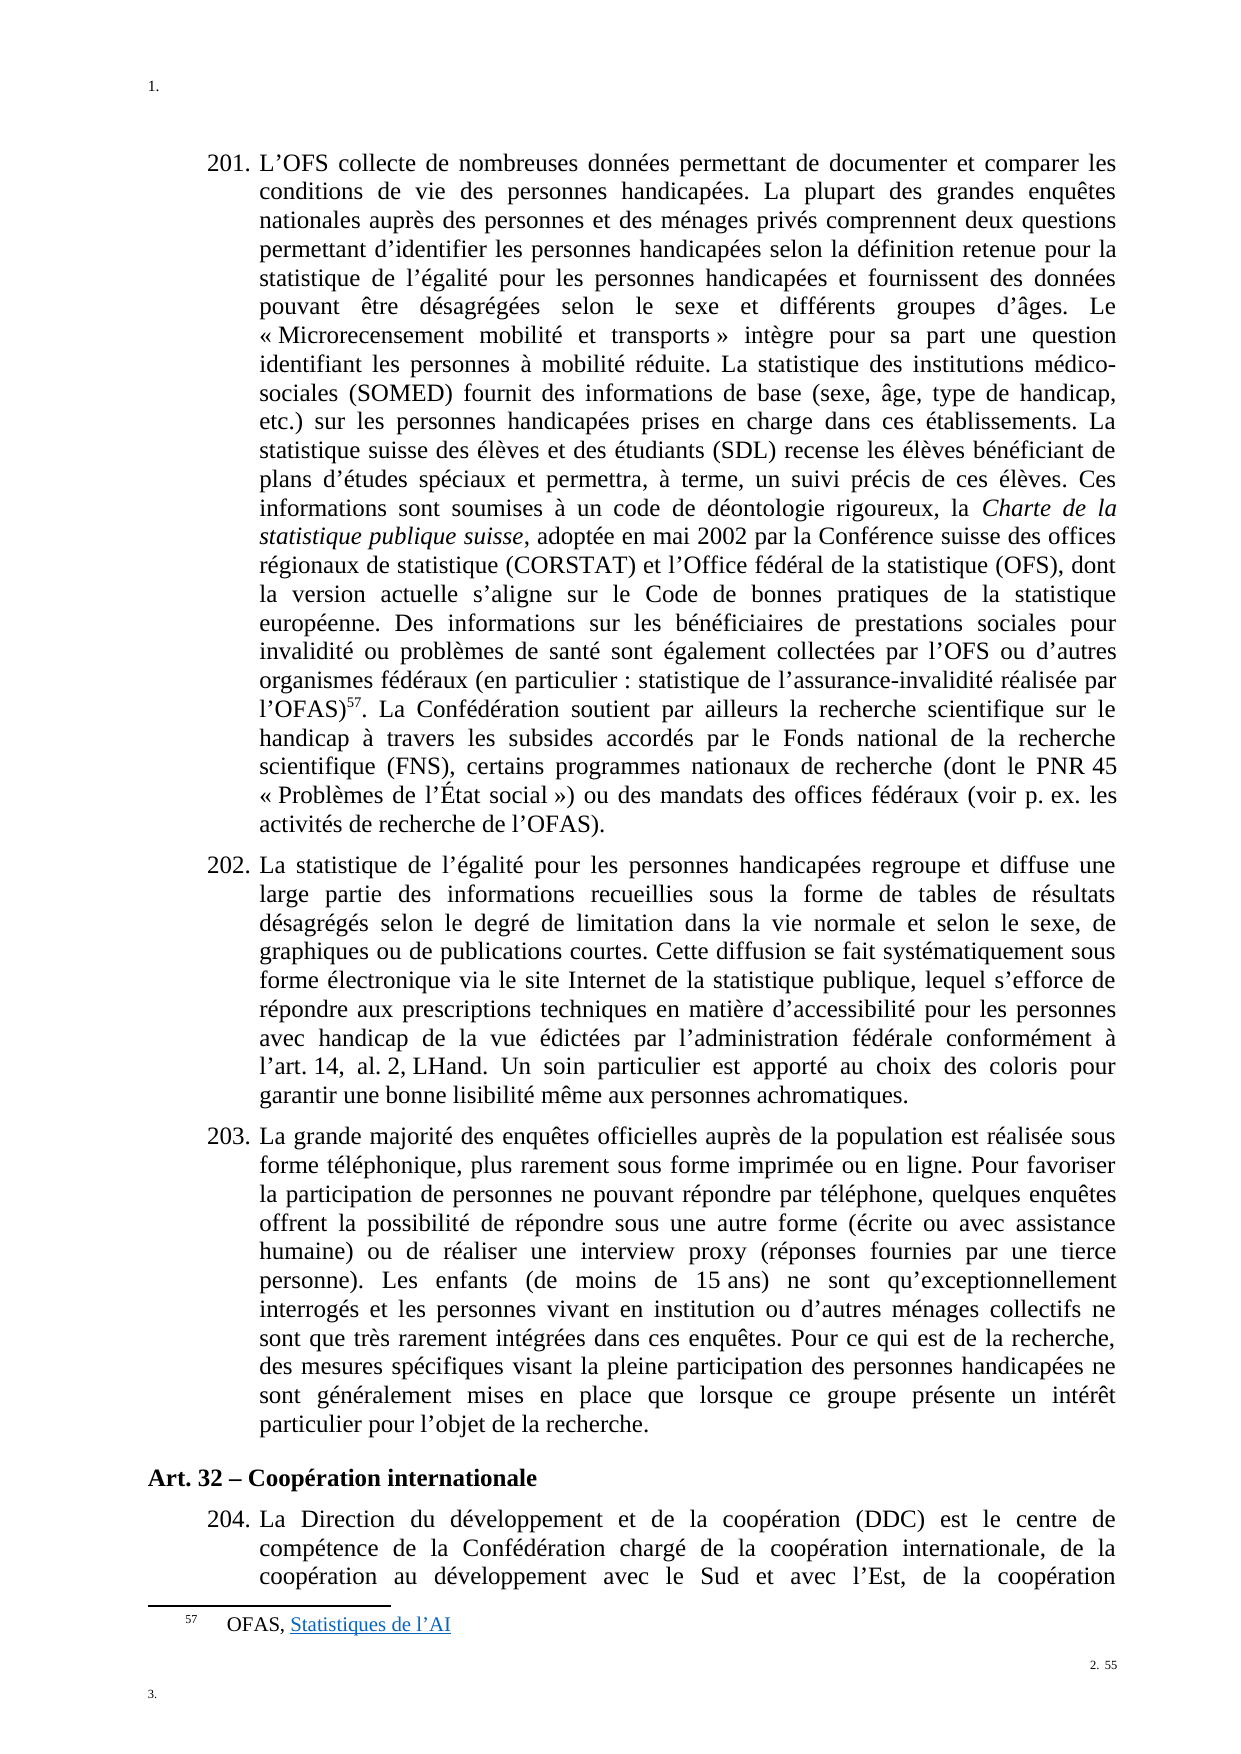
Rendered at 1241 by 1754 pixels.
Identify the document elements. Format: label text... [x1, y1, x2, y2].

text La statistique de l’égalité pour les personnes handicapées regroupe et diffuse une large partie des informations recueillies sous la forme de tables de résultats désagrégés selon le degré de limitation dans la vie normale et selon le sexe, de graphiques ou de publications courtes. Cette diffusion se fait systématiquement sous forme électronique via le site Internet de la statistique publique, lequel s’efforce de répondre aux prescriptions techniques en matière d’accessibilité pour les personnes avec handicap de la vue édictées par l’administration fédérale conformément à l’art. 14, al. 2, LHand. Un soin particulier est apporté au choix des coloris pour garantir une bonne lisibilité même aux personnes achromatiques. [207, 850, 1117, 1109]
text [207, 1504, 1117, 1590]
subtitle Art. 32 – Coopération internationale [148, 1463, 1117, 1491]
text L’OFS collecte de nombreuses données permettant de documenter et comparer les conditions de vie des personnes handicapées. La plupart des grandes enquêtes nationales auprès des personnes et des ménages privés comprennent deux questions permettant d’identifier les personnes handicapées selon la définition retenue pour la statistique de l’égalité pour les personnes handicapées et fournissent des données pouvant être désagrégées selon le sexe et différents groupes d’âges. Le « Microrecensement mobilité et transports » intègre pour sa part une question identifiant les personnes à mobilité réduite. La statistique des institutions médico-sociales (SOMED) fournit des informations de base (sexe, âge, type de handicap, etc.) sur les personnes handicapées prises en charge dans ces établissements. La statistique suisse des élèves et des étudiants (SDL) recense les élèves bénéficiant de plans d’études spéciaux et permettra, à terme, un suivi précis de ces élèves. Ces informations sont soumises à un code de déontologie rigoureux, la Charte de la statistique publique suisse, adoptée en mai 2002 par la Conférence suisse des offices régionaux de statistique (CORSTAT) et l’Office fédéral de la statistique (OFS), dont la version actuelle s’aligne sur le Code de bonnes pratiques de la statistique européenne. Des informations sur les bénéficiaires de prestations sociales pour invalidité ou problèmes de santé sont également collectées par l’OFS ou d’autres organismes fédéraux (en particulier : statistique de l’assurance-invalidité réalisée par l’OFAS). La Confédération soutient par ailleurs la recherche scientifique sur le handicap à travers les subsides accordés par le Fonds national de la recherche scientifique (FNS), certains programmes nationaux de recherche (dont le PNR 45 « Problèmes de l’État social ») ou des mandats des offices fédéraux (voir p. ex. les activités de recherche de l’OFAS). [207, 148, 1117, 838]
text La grande majorité des enquêtes officielles auprès de la population est réalisée sous forme téléphonique, plus rarement sous forme imprimée ou en ligne. Pour favoriser la participation de personnes ne pouvant répondre par téléphone, quelques enquêtes offrent la possibilité de répondre sous une autre forme (écrite ou avec assistance humaine) ou de réaliser une interview proxy (réponses fournies par une tierce personne). Les enfants (de moins de 15 ans) ne sont qu’exceptionnellement interrogés et les personnes vivant en institution ou d’autres ménages collectifs ne sont que très rarement intégrées dans ces enquêtes. Pour ce qui est de la recherche, des mesures spécifiques visant la pleine participation des personnes handicapées ne sont généralement mises en place que lorsque ce groupe présente un intérêt particulier pour l’objet de la recherche. [207, 1121, 1117, 1438]
